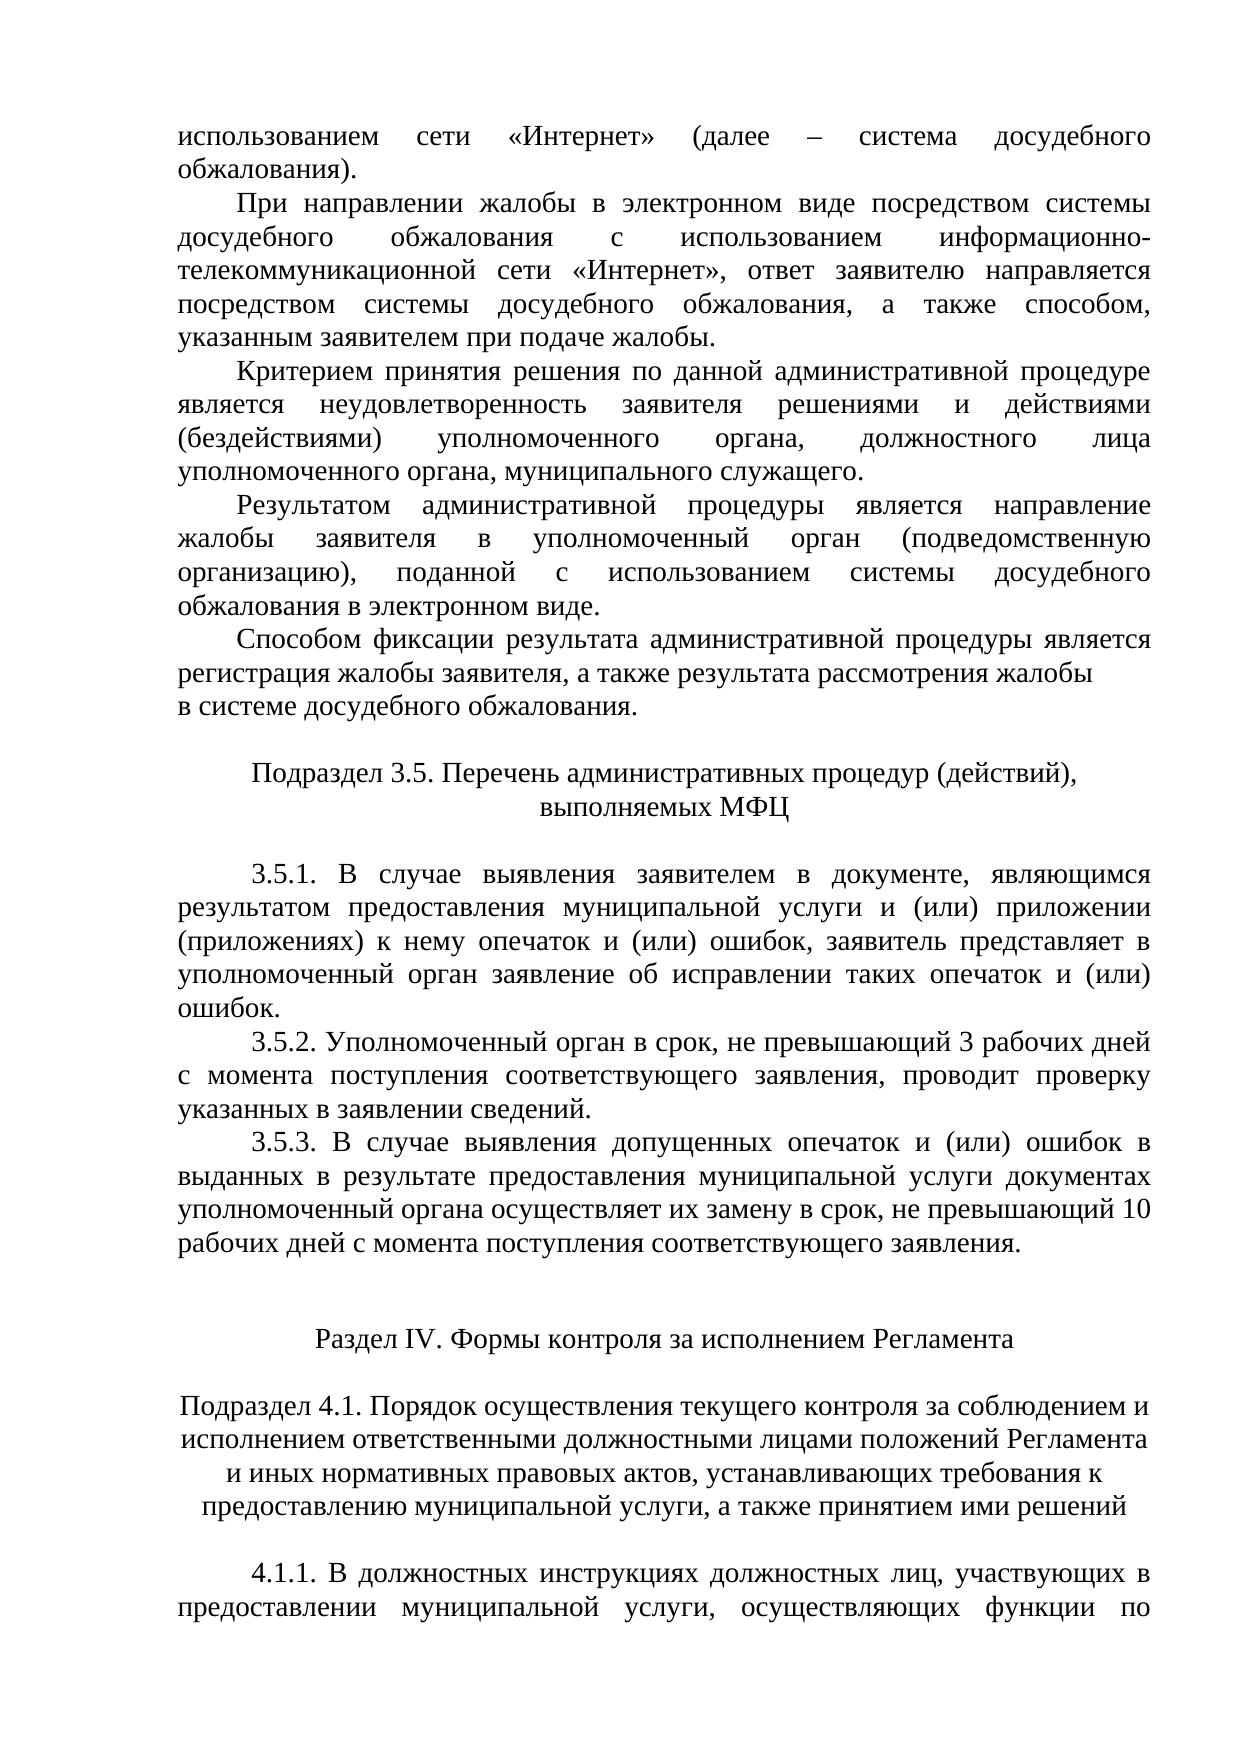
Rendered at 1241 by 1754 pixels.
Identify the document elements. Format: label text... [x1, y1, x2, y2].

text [177, 1555, 1152, 1622]
text в системе досудебного обжалования. [177, 688, 1152, 722]
text Способом фиксации результата административной процедуры является регистрация жалобы заявителя, а также результата рассмотрения жалобы [177, 621, 1152, 688]
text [177, 118, 1152, 185]
text 3.5.3. В случае выявления допущенных опечаток и (или) ошибок в выданных в результате предоставления муниципальной услуги документах уполномоченный органа осуществляет их замену в срок, не превышающий 10 рабочих дней с момента поступления соответствующего заявления. [177, 1124, 1152, 1258]
text Подраздел 3.5. Перечень административных процедур (действий), [177, 755, 1152, 789]
text выполняемых МФЦ [177, 789, 1152, 822]
text 3.5.2. Уполномоченный орган в срок, не превышающий 3 рабочих дней с момента поступления соответствующего заявления, проводит проверку указанных в заявлении сведений. [177, 1024, 1152, 1124]
text Подраздел 4.1. Порядок осуществления текущего контроля за соблюдением и исполнением ответственными должностными лицами положений Регламента и иных нормативных правовых актов, устанавливающих требования к предоставлению муниципальной услуги, а также принятием ими решений [177, 1388, 1152, 1522]
text 3.5.1. В случае выявления заявителем в документе, являющимся результатом предоставления муниципальной услуги и (или) приложении (приложениях) к нему опечаток и (или) ошибок, заявитель представляет в уполномоченный орган заявление об исправлении таких опечаток и (или) ошибок. [177, 856, 1152, 1024]
text Результатом административной процедуры является направление жалобы заявителя в уполномоченный орган (подведомственную организацию), поданной с использованием системы досудебного обжалования в электронном виде. [177, 487, 1152, 621]
text Критерием принятия решения по данной административной процедуре является неудовлетворенность заявителя решениями и действиями (бездействиями) уполномоченного органа, должностного лица уполномоченного органа, муниципального служащего. [177, 353, 1152, 487]
text Раздел IV. Формы контроля за исполнением Регламента [177, 1323, 1152, 1355]
text При направлении жалобы в электронном виде посредством системы досудебного обжалования с использованием информационно-телекоммуникационной сети «Интернет», ответ заявителю направляется посредством системы досудебного обжалования, а также способом, указанным заявителем при подаче жалобы. [177, 185, 1152, 353]
